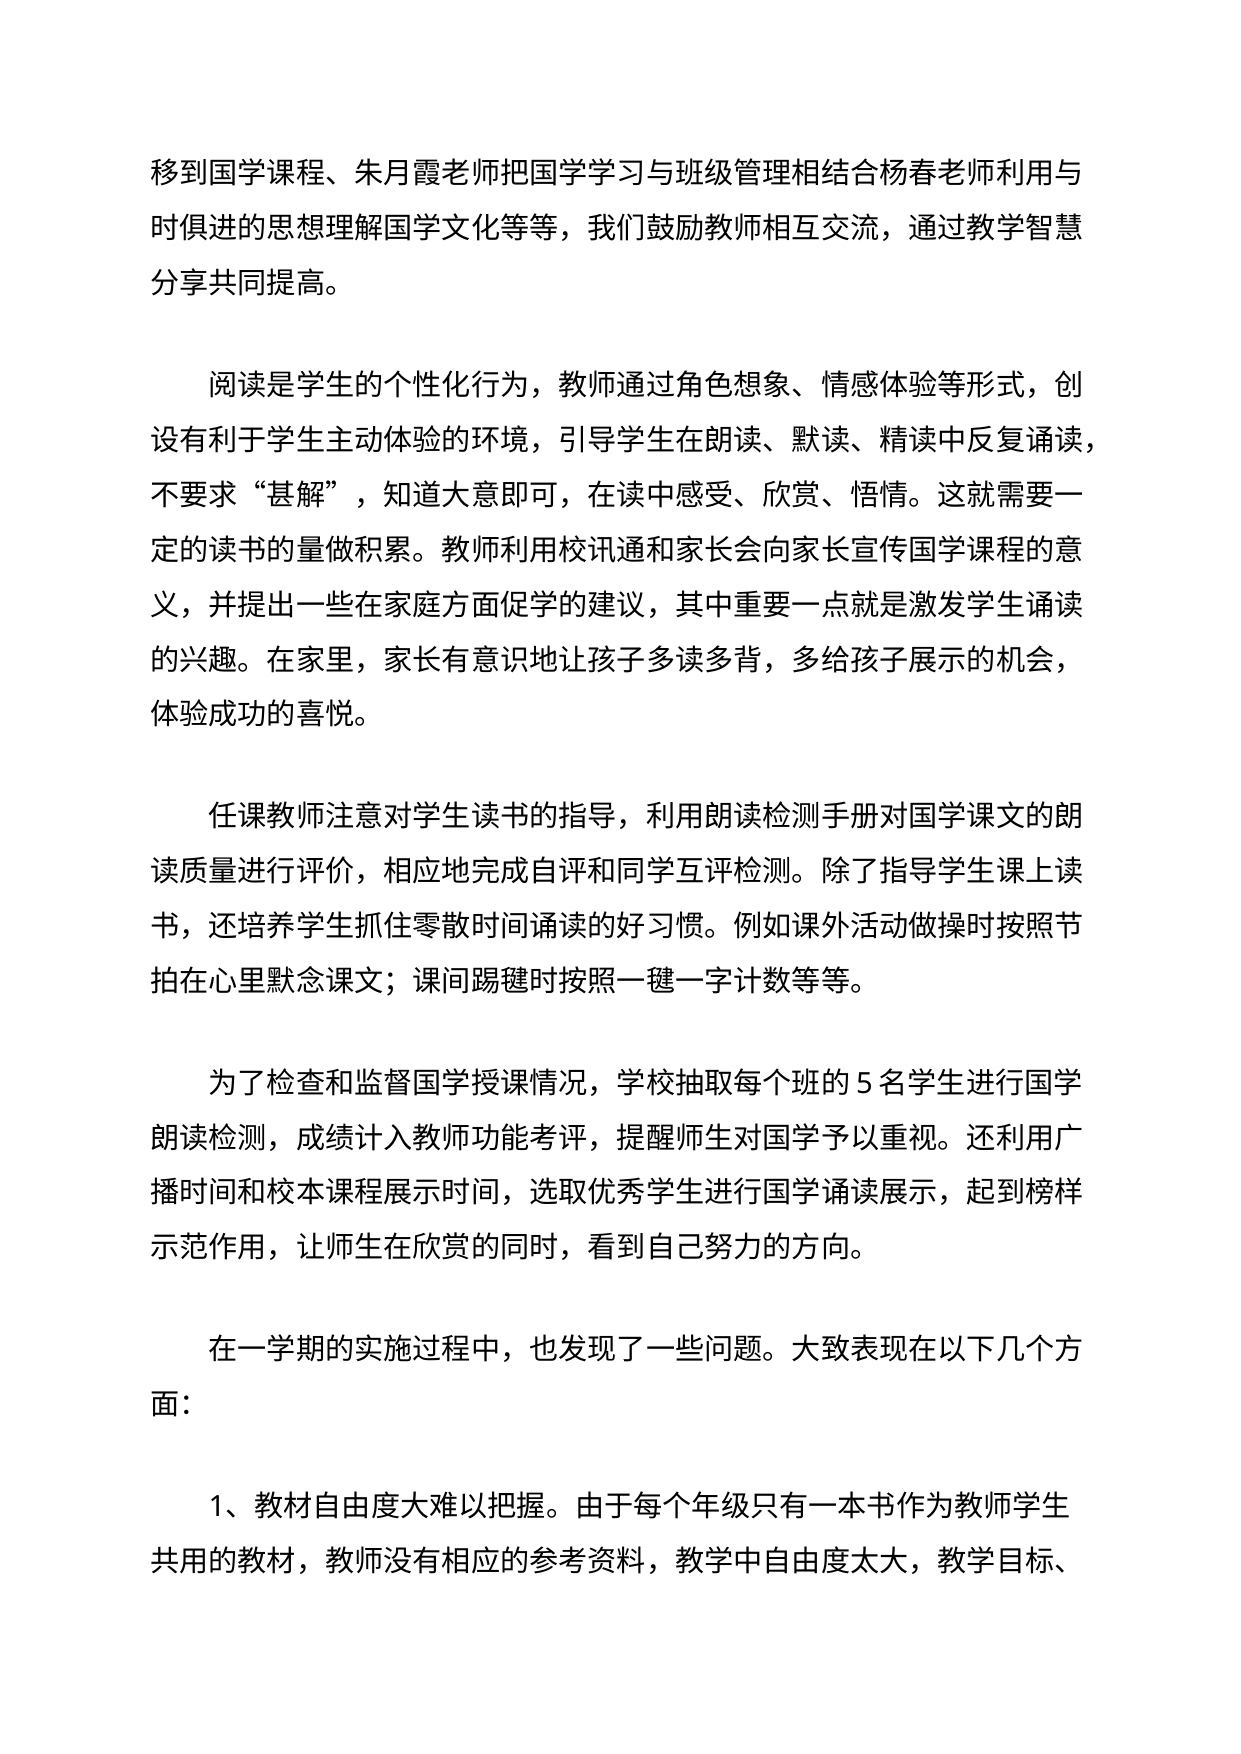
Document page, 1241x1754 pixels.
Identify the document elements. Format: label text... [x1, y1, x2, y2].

text 为了检查和监督国学授课情况，学校抽取每个班的5名学生进行国学朗读检测，成绩计入教师功能考评，提醒师生对国学予以重视。还利用广播时间和校本课程展示时间，选取优秀学生进行国学诵读展示，起到榜样示范作用，让师生在欣赏的同时，看到自己努力的方向。 [150, 1059, 1090, 1266]
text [150, 1482, 1090, 1580]
text 在一学期的实施过程中，也发现了一些问题。大致表现在以下几个方面： [150, 1326, 1090, 1423]
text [150, 150, 1090, 302]
text 任课教师注意对学生读书的指导，利用朗读检测手册对国学课文的朗读质量进行评价，相应地完成自评和同学互评检测。除了指导学生课上读书，还培养学生抓住零散时间诵读的好习惯。例如课外活动做操时按照节拍在心里默念课文；课间踢毽时按照一毽一字计数等等。 [150, 793, 1090, 1000]
text 阅读是学生的个性化行为，教师通过角色想象、情感体验等形式，创设有利于学生主动体验的环境，引导学生在朗读、默读、精读中反复诵读，不要求“甚解”，知道大意即可，在读中感受、欣赏、悟情。这就需要一定的读书的量做积累。教师利用校讯通和家长会向家长宣传国学课程的意义，并提出一些在家庭方面促学的建议，其中重要一点就是激发学生诵读的兴趣。在家里，家长有意识地让孩子多读多背，多给孩子展示的机会，体验成功的喜悦。 [150, 362, 1090, 733]
